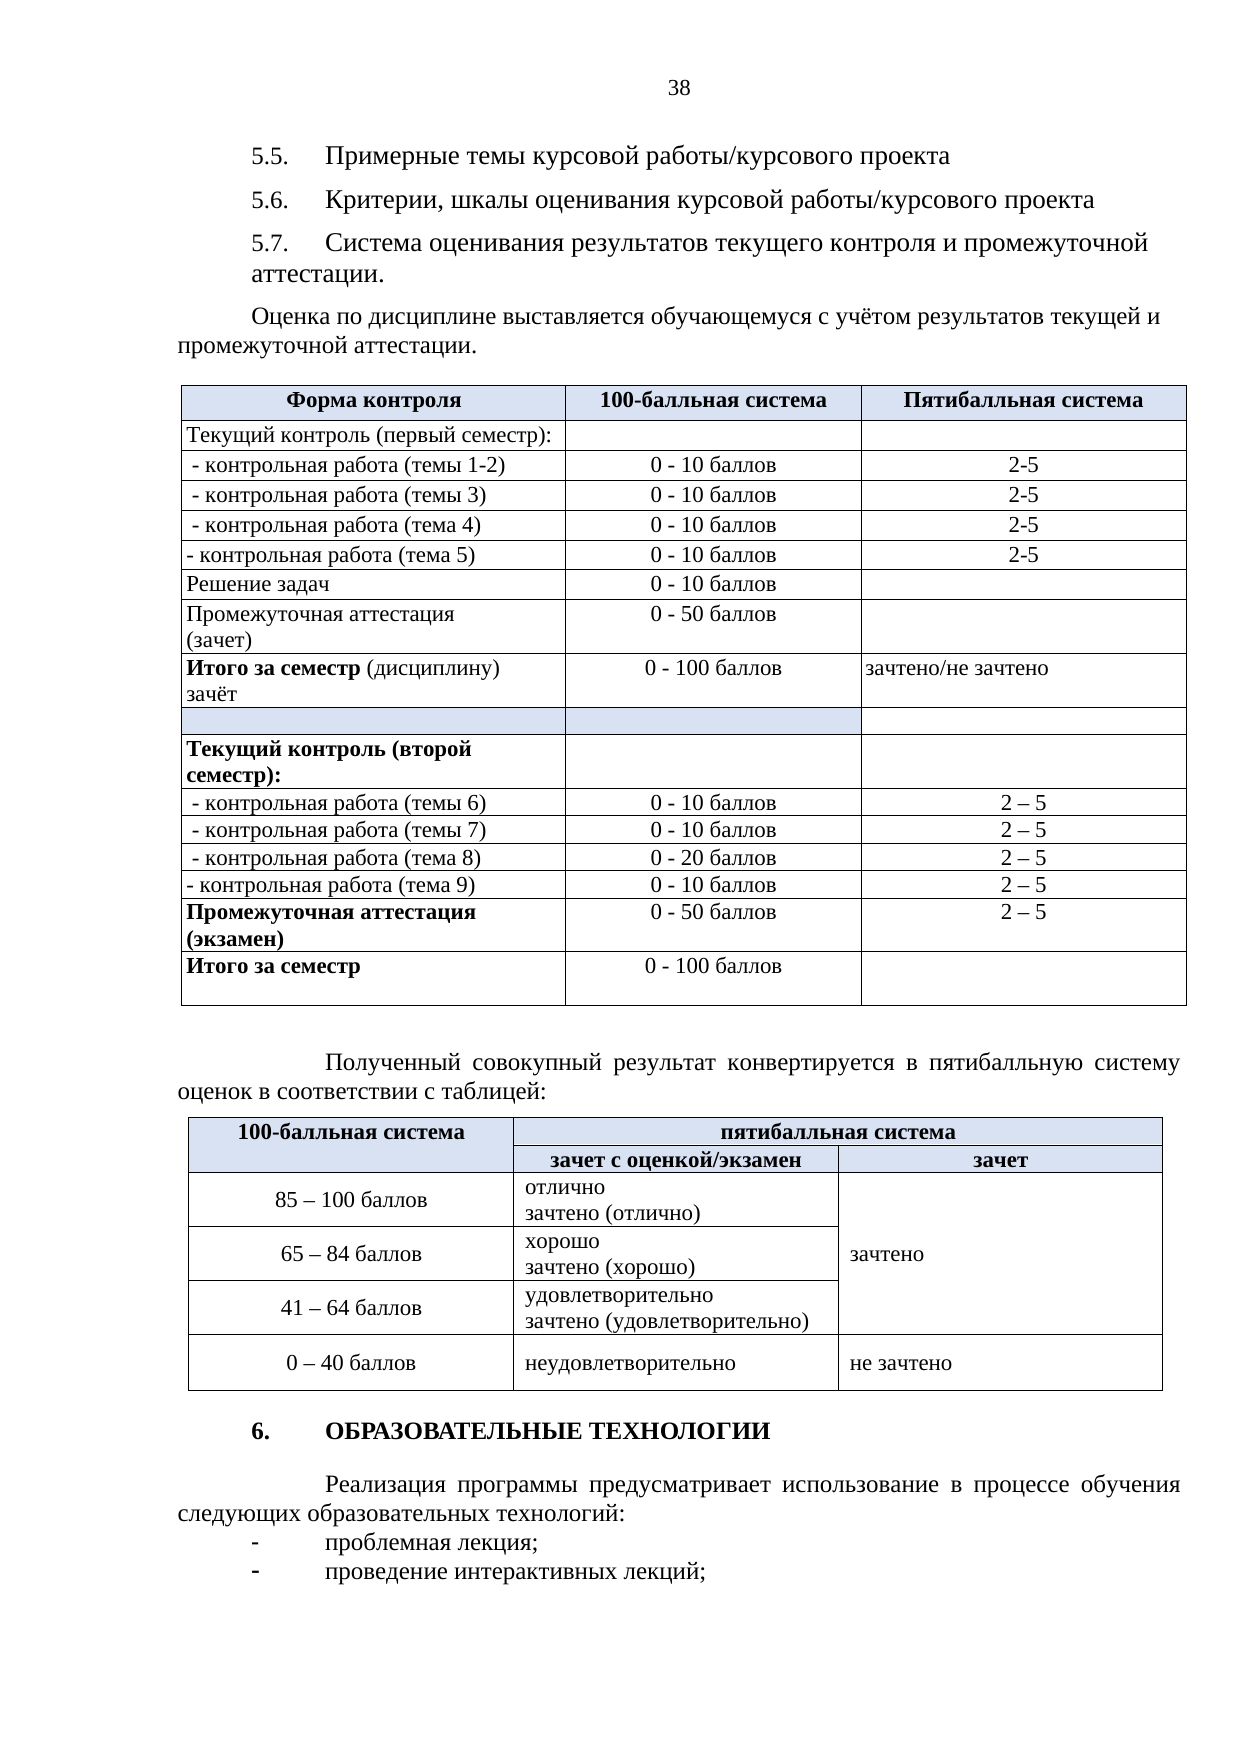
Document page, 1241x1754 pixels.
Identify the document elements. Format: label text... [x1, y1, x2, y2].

table_cell зачет с оценкой/экзамен [514, 1146, 838, 1172]
table_cell [566, 421, 861, 450]
table_cell Решение задач [182, 570, 565, 599]
table_header Пятибалльная система [862, 386, 1186, 420]
table_cell 0 - 50 баллов [566, 600, 861, 653]
table_cell [862, 708, 1186, 734]
table_header 100-балльная система [189, 1118, 513, 1172]
table_cell не зачтено [839, 1335, 1162, 1390]
subtitle Система оценивания результатов текущего контроля и промежуточной аттестации. [251, 226, 1181, 289]
table_cell 0 – 40 баллов [189, 1335, 513, 1390]
table_cell - контрольная работа (темы 3) [182, 481, 565, 510]
table_cell 0 - 10 баллов [566, 816, 861, 843]
table_cell 2-5 [862, 481, 1186, 510]
table_cell 2 – 5 [862, 789, 1186, 815]
table_cell - контрольная работа (темы 1-2) [182, 451, 565, 480]
table_cell 0 - 100 баллов [566, 952, 861, 1005]
table_cell 85 – 100 баллов [189, 1173, 513, 1226]
text Оценка по дисциплине выставляется обучающемуся с учётом результатов текущей и промежуточной аттестации. [177, 301, 1181, 359]
list проведение интерактивных лекций; [177, 1556, 1181, 1584]
table_cell 0 - 20 баллов [566, 844, 861, 870]
table_cell 65 – 84 баллов [189, 1227, 513, 1279]
table_cell неудовлетворительно [514, 1335, 838, 1390]
table_cell 2 – 5 [862, 844, 1186, 870]
table_cell зачтено [839, 1173, 1162, 1334]
list Реализация программы предусматривает использование в процессе обучения следующих образовательных технологий: [177, 1469, 1181, 1527]
table_cell Итого за семестр (дисциплину) зачёт [182, 654, 565, 707]
table_cell 2-5 [862, 541, 1186, 569]
table_cell зачет [839, 1146, 1162, 1172]
table_cell Текущий контроль (второй семестр): [182, 735, 565, 788]
table_cell [862, 952, 1186, 1005]
table_cell - контрольная работа (тема 9) [182, 871, 565, 897]
table_cell Промежуточная аттестация (зачет) [182, 600, 565, 653]
table_cell 0 - 10 баллов [566, 451, 861, 480]
table_cell 0 - 10 баллов [566, 511, 861, 539]
table_cell - контрольная работа (темы 6) [182, 789, 565, 815]
table_header Форма контроля [182, 386, 565, 420]
table_cell 2-5 [862, 451, 1186, 480]
table_cell зачтено/не зачтено [862, 654, 1186, 707]
table_cell 2 – 5 [862, 871, 1186, 897]
table_cell 0 - 10 баллов [566, 481, 861, 510]
table_cell Текущий контроль (первый семестр): [182, 421, 565, 450]
list Полученный совокупный результат конвертируется в пятибалльную систему оценок в соответствии с таблицей: [177, 1047, 1181, 1105]
table_cell отлично зачтено (отлично) [514, 1173, 838, 1226]
table_cell [862, 421, 1186, 450]
table_cell 2-5 [862, 511, 1186, 539]
table_cell 41 – 64 баллов [189, 1281, 513, 1334]
table_cell 0 - 100 баллов [566, 654, 861, 707]
table_cell - контрольная работа (темы 7) [182, 816, 565, 843]
table_cell 2 – 5 [862, 899, 1186, 951]
table_cell 0 - 10 баллов [566, 541, 861, 569]
table_header 100-балльная система [566, 386, 861, 420]
table_cell хорошо зачтено (хорошо) [514, 1227, 838, 1279]
subtitle Примерные темы курсовой работы/курсового проекта [251, 139, 1181, 170]
table_cell 0 - 10 баллов [566, 789, 861, 815]
table_cell [566, 708, 861, 734]
list проблемная лекция; [177, 1527, 1181, 1556]
subtitle Критерии, шкалы оценивания курсовой работы/курсового проекта [251, 183, 1181, 214]
table_cell 0 - 50 баллов [566, 899, 861, 951]
table_cell - контрольная работа (тема 8) [182, 844, 565, 870]
table_cell [566, 735, 861, 788]
subtitle ОБРАЗОВАТЕЛЬНЫЕ ТЕХНОЛОГИИ [251, 1416, 1181, 1444]
table_cell - контрольная работа (тема 4) [182, 511, 565, 539]
table_cell [862, 570, 1186, 599]
table_cell [862, 600, 1186, 653]
table_cell Итого за семестр [182, 952, 565, 1005]
table_header пятибалльная система [514, 1118, 1162, 1144]
table_cell - контрольная работа (тема 5) [182, 541, 565, 569]
table_cell [182, 708, 565, 734]
table_cell 0 - 10 баллов [566, 871, 861, 897]
table_cell 2 – 5 [862, 816, 1186, 843]
table_cell [862, 735, 1186, 788]
table_cell удовлетворительно зачтено (удовлетворительно) [514, 1281, 838, 1334]
table_cell 0 - 10 баллов [566, 570, 861, 599]
table_cell Промежуточная аттестация (экзамен) [182, 899, 565, 951]
